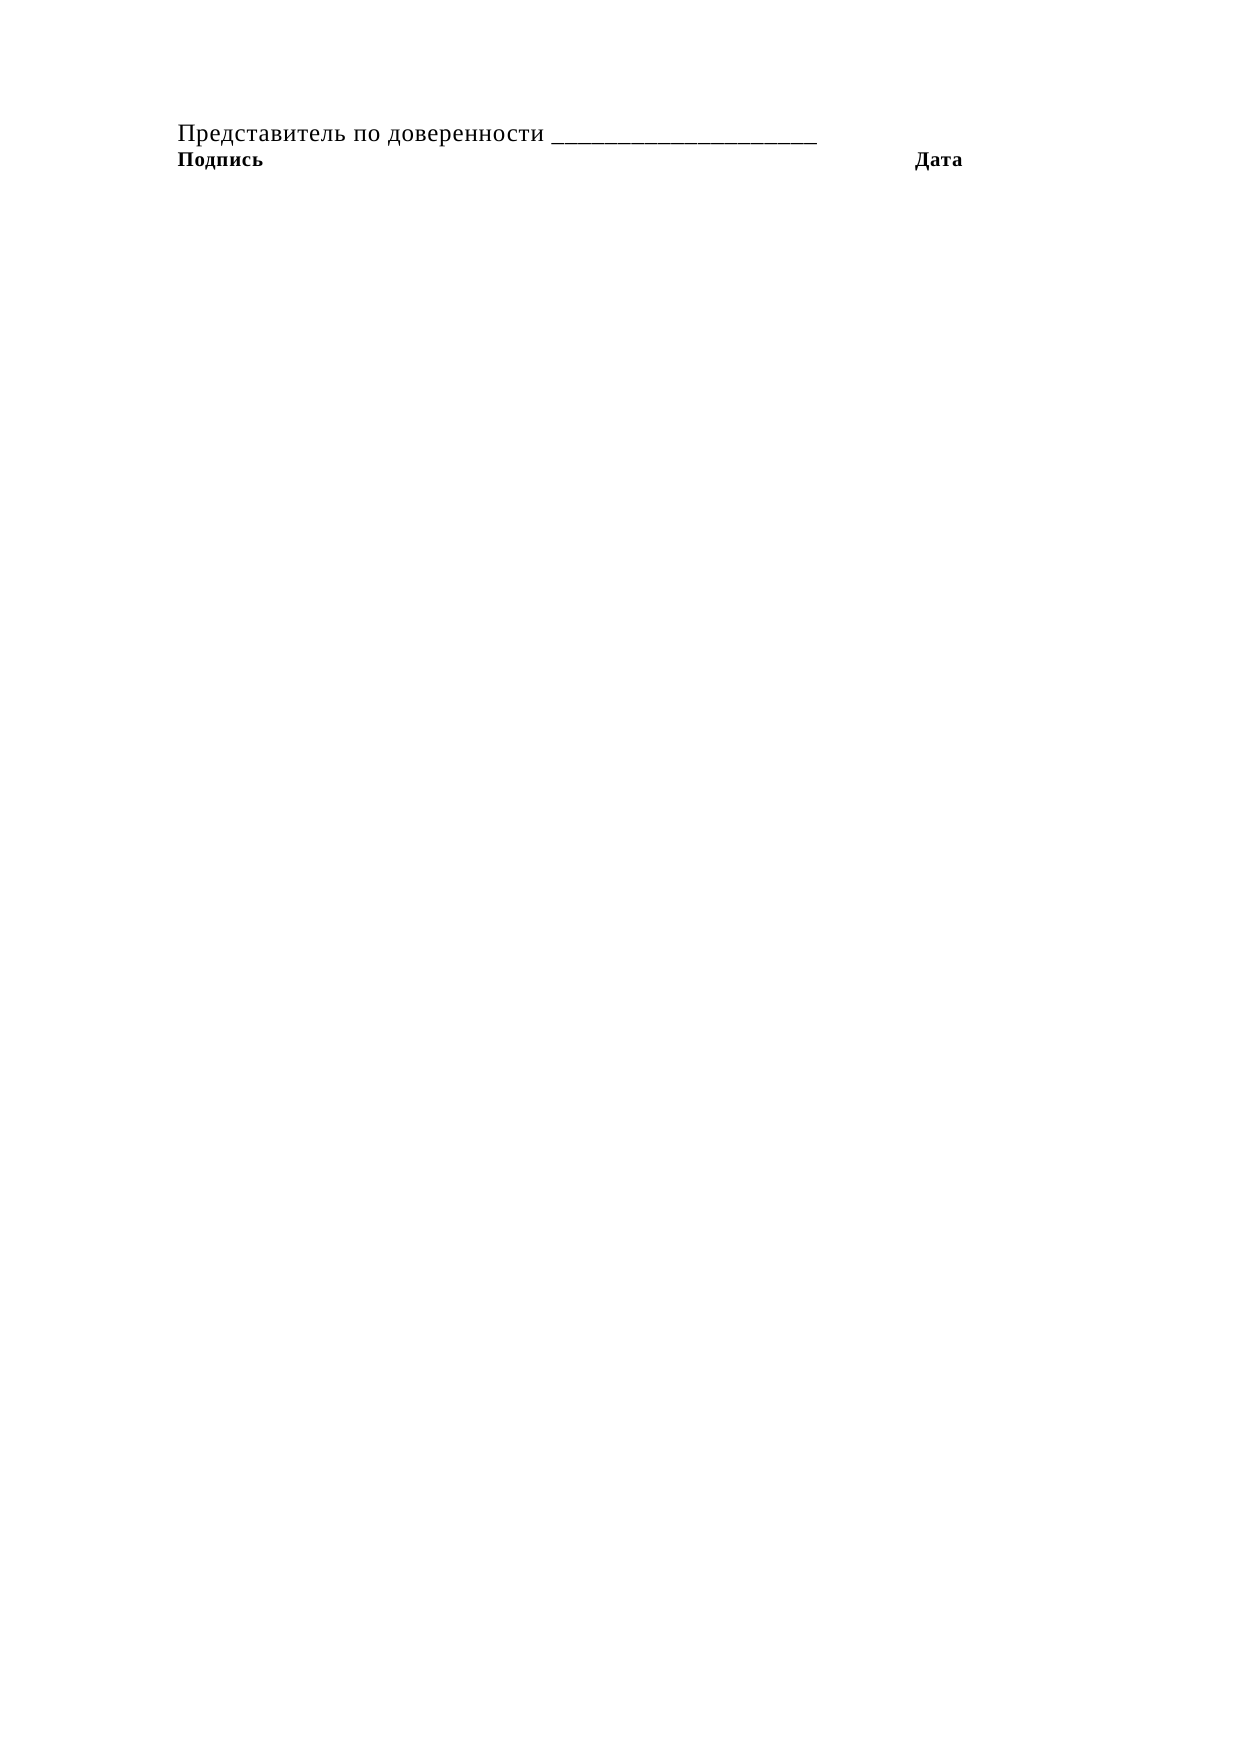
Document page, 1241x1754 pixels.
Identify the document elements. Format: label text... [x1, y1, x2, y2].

text Подпись Дата [177, 147, 1078, 171]
text Представитель по доверенности ____________________ [177, 118, 1078, 147]
